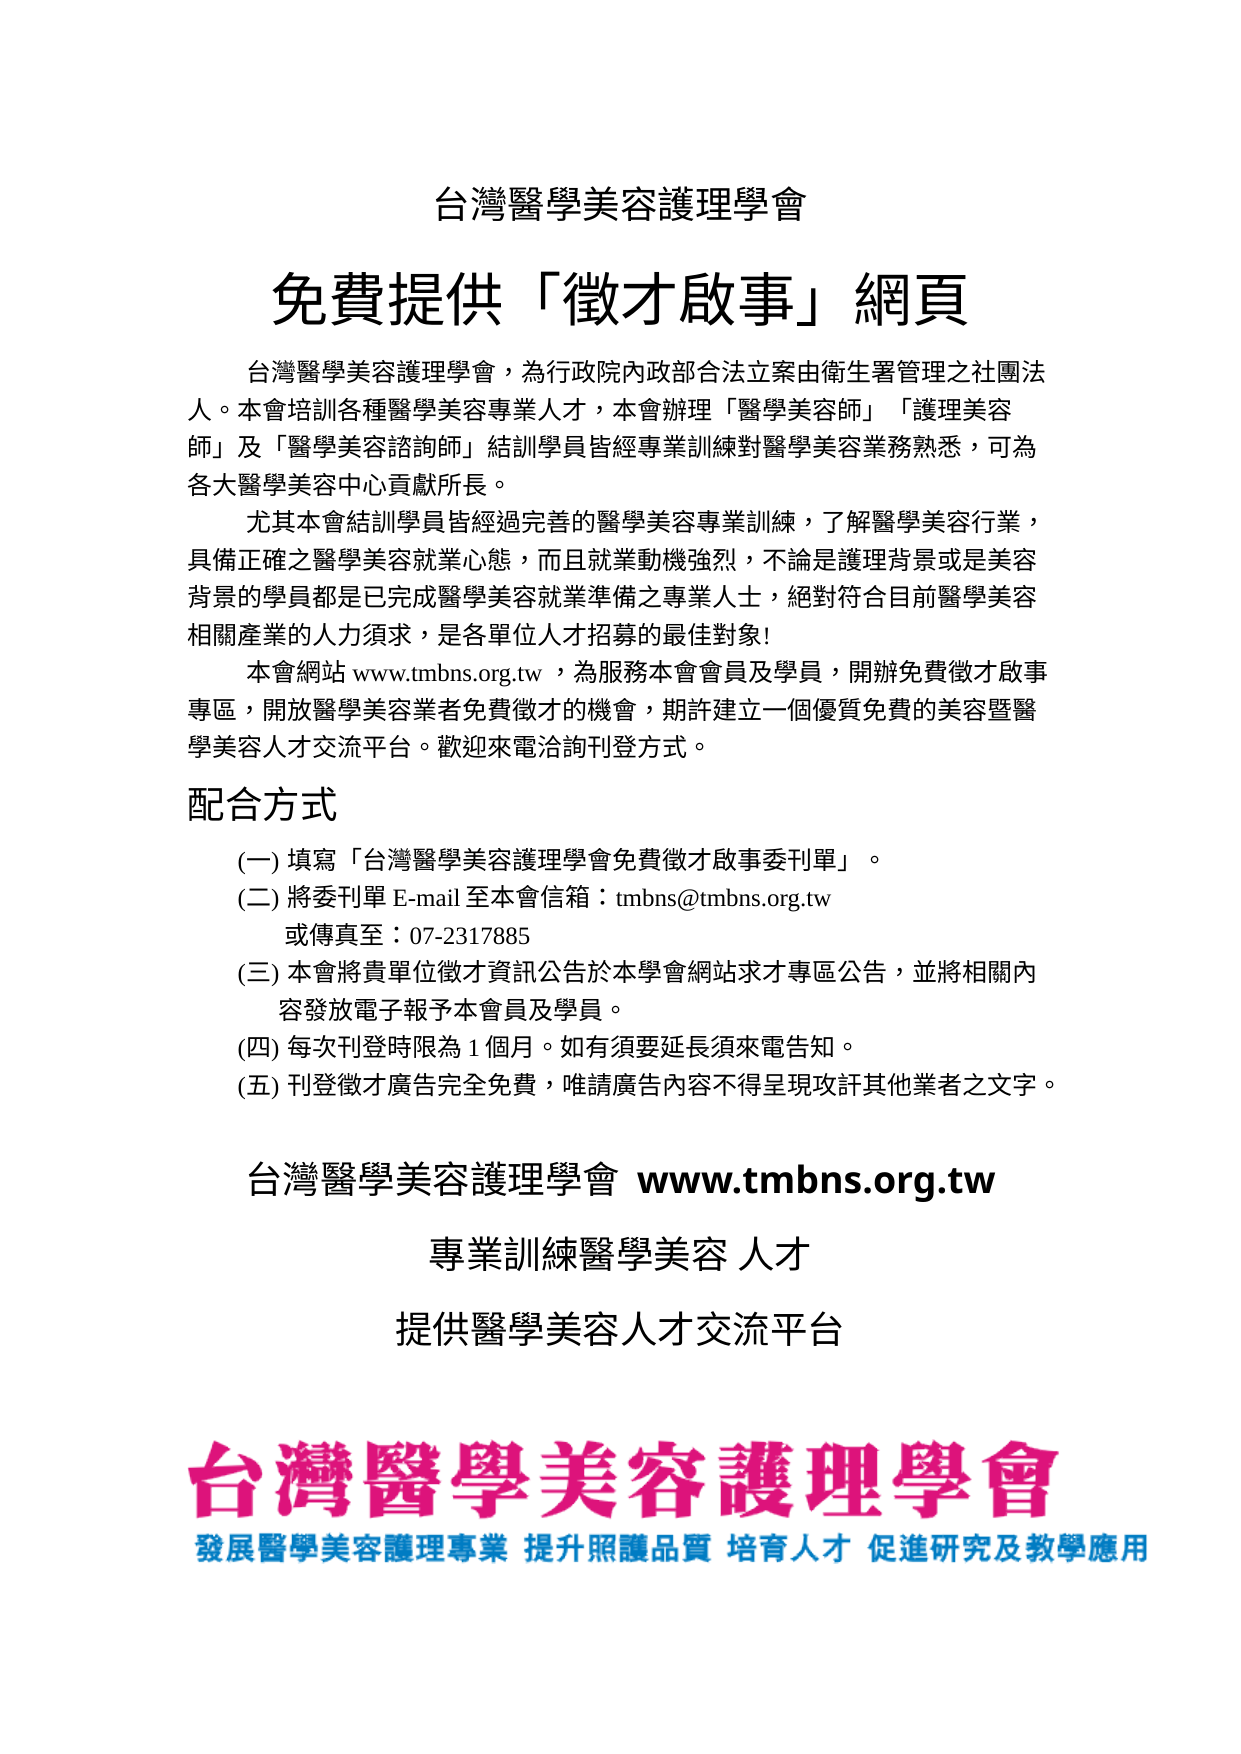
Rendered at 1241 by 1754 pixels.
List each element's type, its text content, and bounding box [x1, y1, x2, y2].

picture [187, 1439, 1148, 1564]
text 本會網站 www.tmbns.org.tw ，為服務本會會員及學員，開辦免費徵才啟事專區，開放醫學美容業者免費徵才的機會，期許建立一個優質免費的美容暨醫學美容人才交流平台。歡迎來電洽詢刊登方式。 [187, 652, 1053, 764]
text 台灣醫學美容護理學會 [187, 164, 1053, 239]
text 提供醫學美容人才交流平台 [187, 1289, 1053, 1364]
text 或傳真至：07-2317885 [278, 914, 1053, 952]
list 將委刊單E-mail至本會信箱：tmbns@tmbns.org.tw [237, 877, 1053, 914]
text 台灣醫學美容護理學會 www.tmbns.org.tw [187, 1139, 1053, 1214]
text 尤其本會結訓學員皆經過完善的醫學美容專業訓練，了解醫學美容行業，具備正確之醫學美容就業心態，而且就業動機強烈，不論是護理背景或是美容背景的學員都是已完成醫學美容就業準備之專業人士，絕對符合目前醫學美容相關產業的人力須求，是各單位人才招募的最佳對象! [187, 502, 1053, 652]
text 專業訓練醫學美容 人才 [187, 1214, 1053, 1289]
list 本會將貴單位徵才資訊公告於本學會網站求才專區公告，並將相關內容發放電子報予本會員及學員。 [237, 952, 1053, 1027]
text 免費提供「徵才啟事」網頁 [187, 239, 1053, 352]
list 填寫「台灣醫學美容護理學會免費徵才啟事委刊單」。 [237, 839, 1053, 877]
list 刊登徵才廣告完全免費，唯請廣告內容不得呈現攻訐其他業者之文字。 [237, 1064, 1053, 1102]
text 配合方式 [187, 764, 1053, 839]
text 台灣醫學美容護理學會，為行政院內政部合法立案由衛生署管理之社團法人。本會培訓各種醫學美容專業人才，本會辦理「醫學美容師」「護理美容師」及「醫學美容諮詢師」結訓學員皆經專業訓練對醫學美容業務熟悉，可為各大醫學美容中心貢獻所長。 [187, 352, 1053, 502]
list 每次刊登時限為1個月。如有須要延長須來電告知。 [237, 1027, 1053, 1064]
